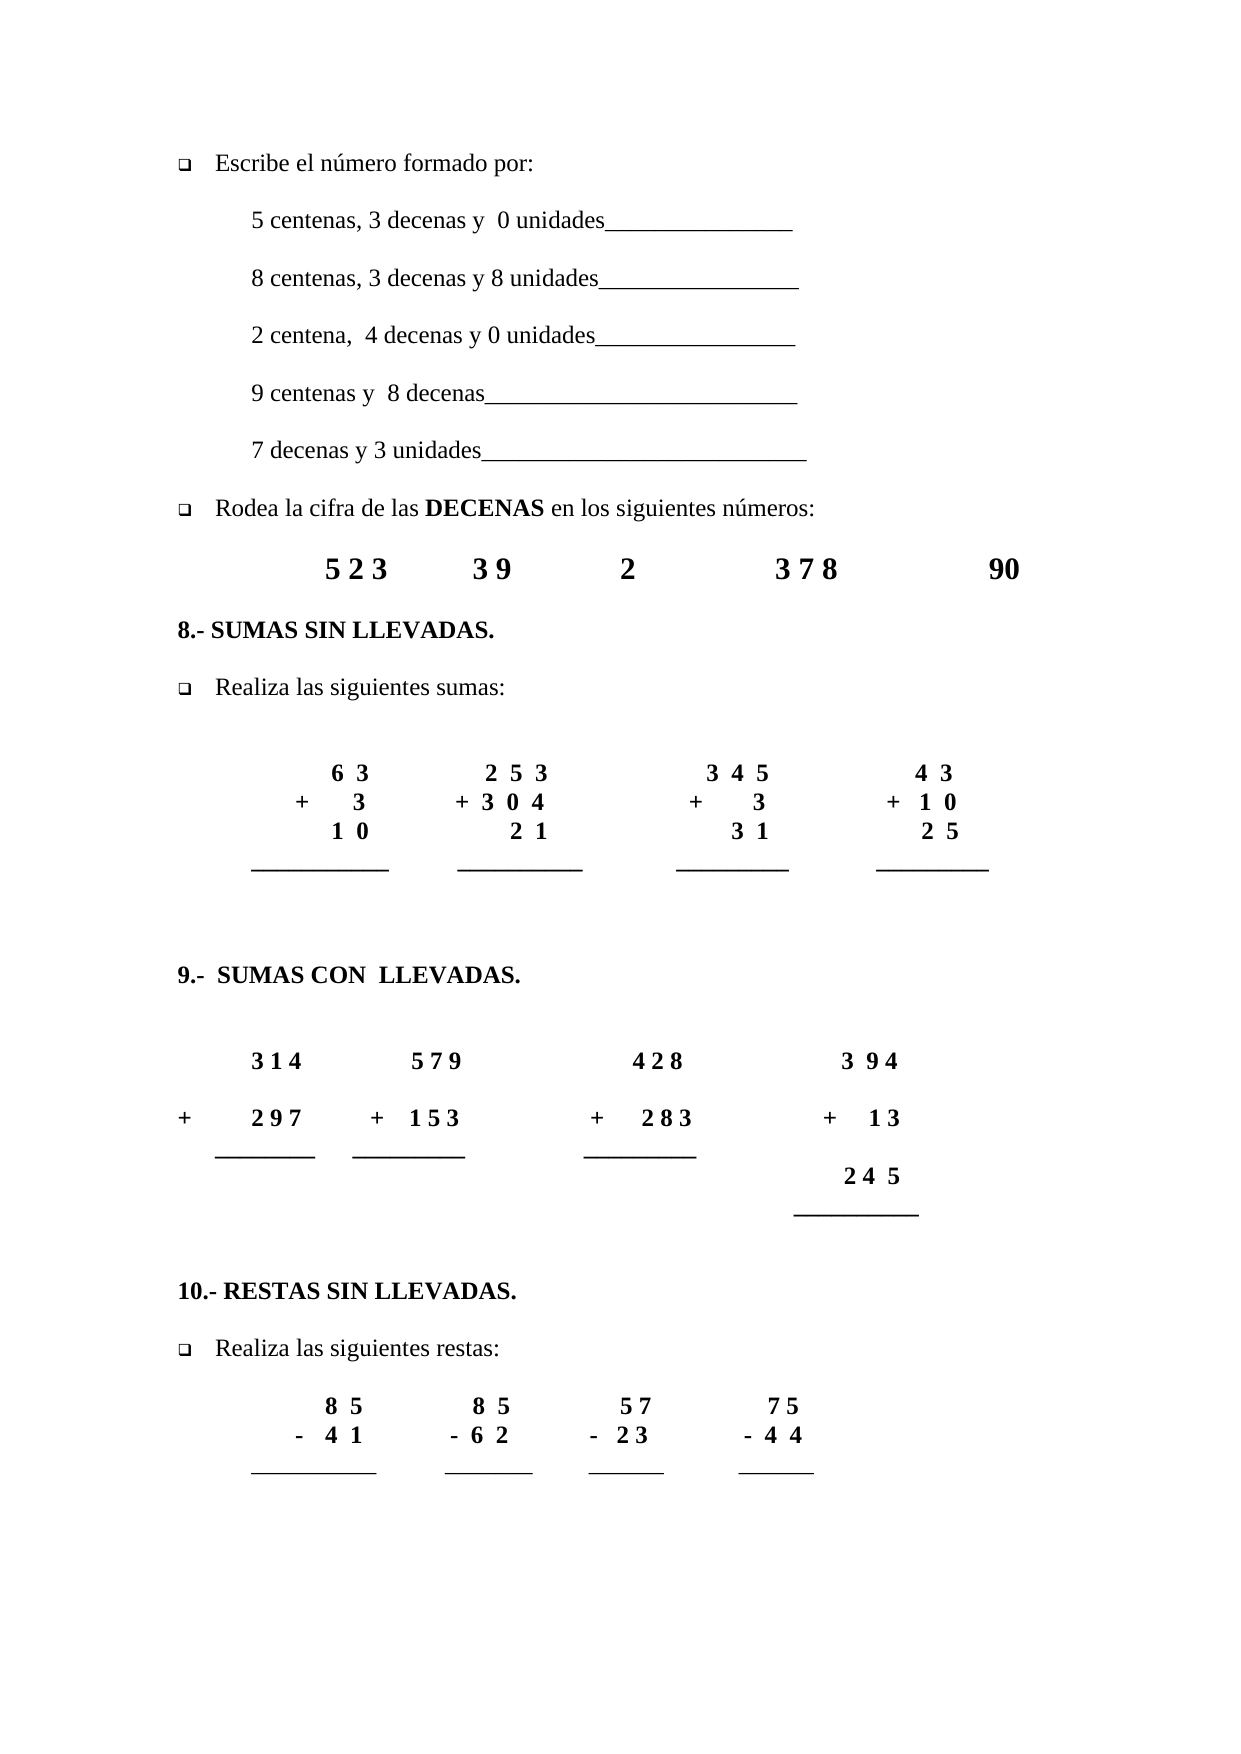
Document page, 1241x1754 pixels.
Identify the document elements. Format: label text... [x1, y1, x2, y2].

text 5 centenas, 3 decenas y 0 unidades_______________ [251, 205, 1063, 234]
list Realiza las siguientes restas: [177, 1333, 1063, 1362]
text 2 centena, 4 decenas y 0 unidades________________ [251, 320, 1063, 349]
text ___________ __________ _________ _________ [251, 845, 1063, 873]
text + 2 9 7 + 1 5 3 + 2 8 3 + 1 3 [177, 1103, 1063, 1132]
text 8 5 8 5 5 7 7 5 [325, 1391, 1063, 1420]
text ________ _________ _________ [177, 1132, 1063, 1161]
text __________ [177, 1190, 1063, 1218]
text 6 3 2 5 3 3 4 5 4 3 [325, 758, 1063, 787]
text 5 2 3 3 9 2 3 7 8 90 [251, 550, 1063, 586]
list Realiza las siguientes sumas: [177, 672, 1063, 701]
text 8 centenas, 3 decenas y 8 unidades________________ [251, 263, 1063, 291]
list Escribe el número formado por: [177, 148, 1063, 176]
text __________ _______ ______ ______ [251, 1448, 1063, 1477]
text 1 0 2 1 3 1 2 5 [251, 816, 1063, 845]
text 8.- SUMAS SIN LLEVADAS. [177, 615, 1063, 643]
text 9.- SUMAS CON LLEVADAS. [177, 960, 1063, 988]
text 7 decenas y 3 unidades__________________________ [251, 435, 1063, 464]
text 10.- RESTAS SIN LLEVADAS. [177, 1276, 1063, 1305]
text 3 1 4 5 7 9 4 2 8 3 9 4 [177, 1046, 1063, 1075]
text 2 4 5 [620, 1161, 1063, 1190]
text - 4 1 - 6 2 - 2 3 - 4 4 [251, 1420, 1063, 1448]
text 9 centenas y 8 decenas_________________________ [251, 378, 1063, 406]
list Rodea la cifra de las DECENAS en los siguientes números: [177, 493, 1063, 521]
text + 3 + 3 0 4 + 3 + 1 0 [251, 787, 1063, 816]
